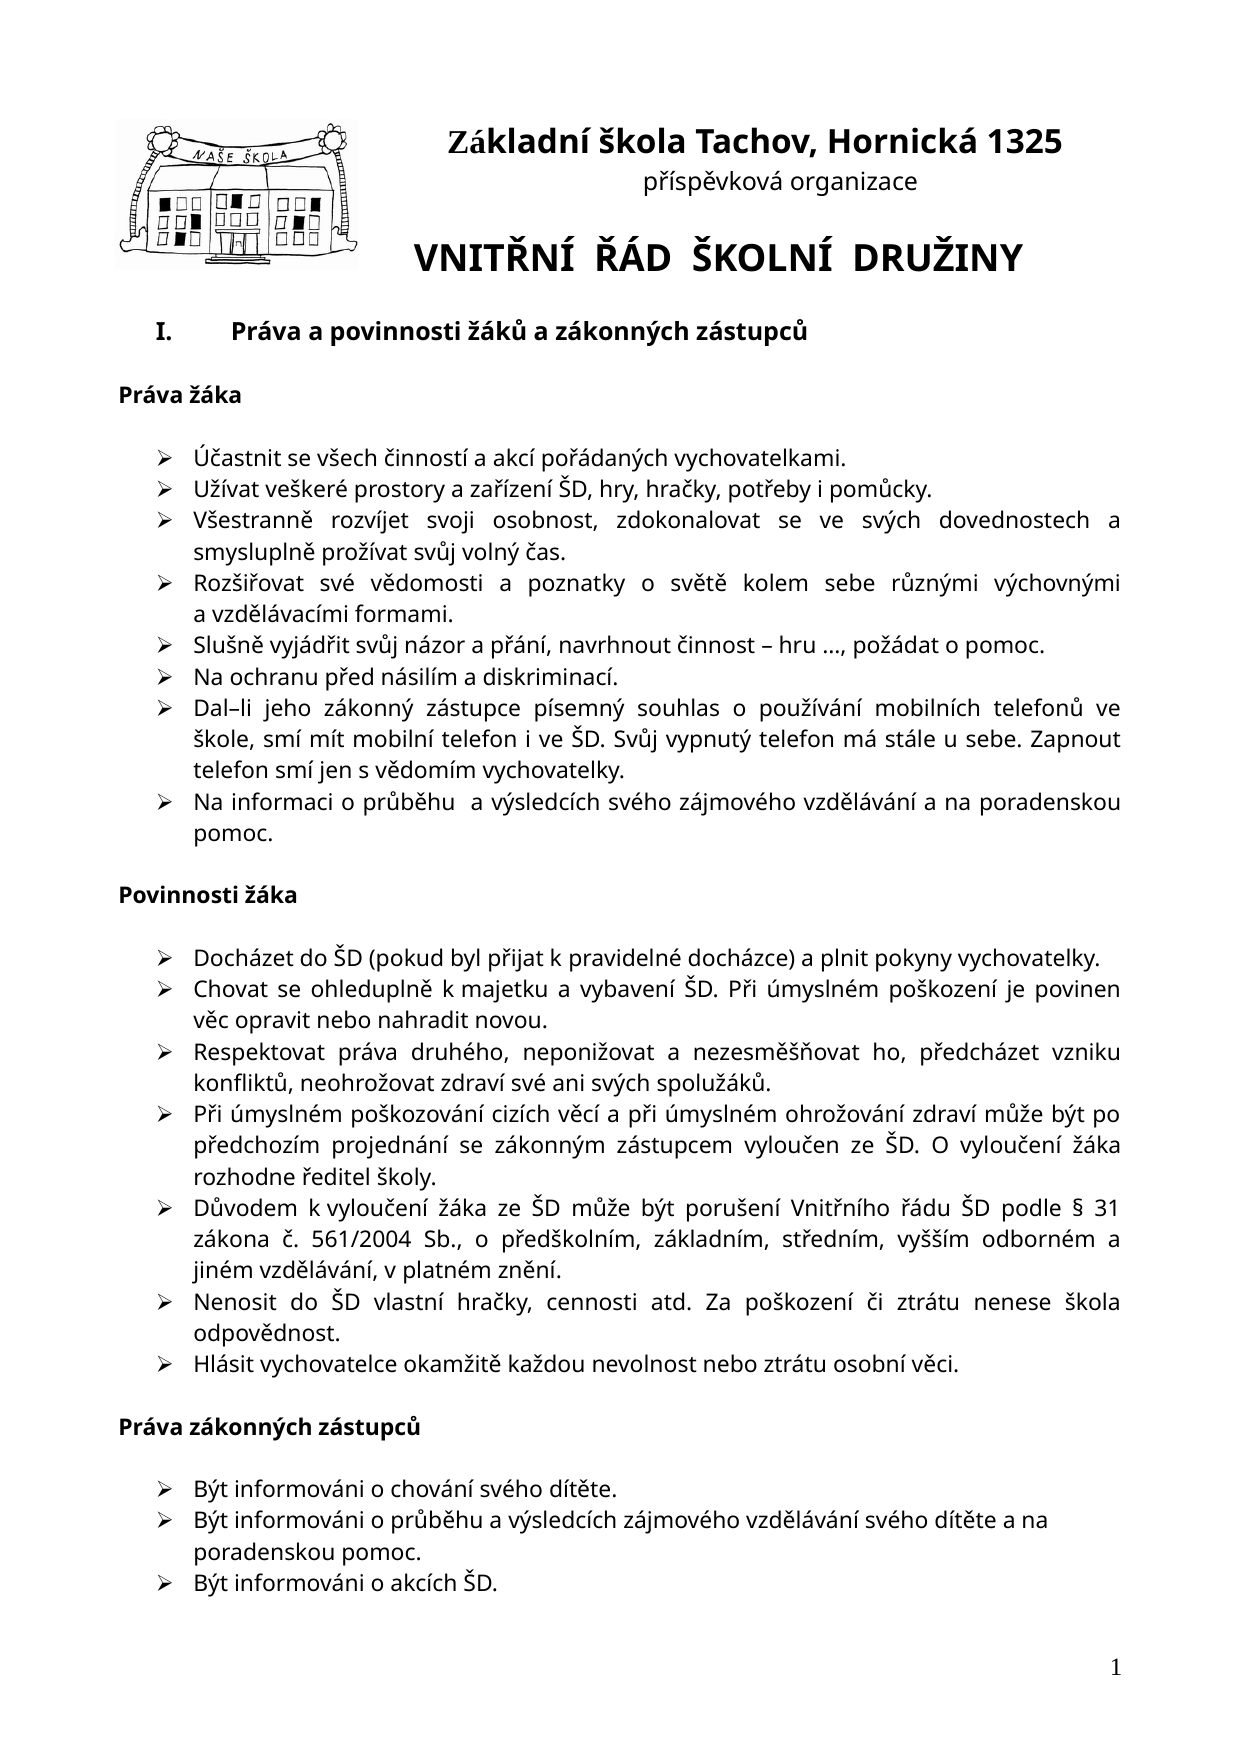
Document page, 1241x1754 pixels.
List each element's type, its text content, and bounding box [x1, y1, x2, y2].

text Práva žáka [118, 379, 1122, 411]
list Dal–li jeho zákonný zástupce písemný souhlas o používání mobilních telefonů ve škole, smí mít mobilní telefon i ve ŠD. Svůj vypnutý telefon má stále u sebe. Zapnout telefon smí jen s vědomím vychovatelky. [156, 692, 1122, 786]
list Nenosit do ŠD vlastní hračky, cennosti atd. Za poškození či ztrátu nenese škola odpovědnost. [156, 1286, 1122, 1348]
text Základní škola Tachov, Hornická 1325 [118, 118, 1122, 163]
list Při úmyslném poškozování cizích věcí a při úmyslném ohrožování zdraví může být po předchozím projednání se zákonným zástupcem vyloučen ze ŠD. O vyloučení žáka rozhodne ředitel školy. [156, 1098, 1122, 1192]
list Na ochranu před násilím a diskriminací. [156, 661, 1122, 692]
list Respektovat práva druhého, neponižovat a nezesměšňovat ho, předcházet vzniku konfliktů, neohrožovat zdraví své ani svých spolužáků. [156, 1036, 1122, 1098]
list Účastnit se všech činností a akcí pořádaných vychovatelkami. [156, 442, 1122, 473]
list Být informováni o akcích ŠD. [156, 1567, 1122, 1598]
list Hlásit vychovatelce okamžitě každou nevolnost nebo ztrátu osobní věci. [156, 1348, 1122, 1379]
list Docházet do ŠD (pokud byl přijat k pravidelné docházce) a plnit pokyny vychovatelky. [156, 942, 1122, 973]
list Být informováni o průběhu a výsledcích zájmového vzdělávání svého dítěte a na poradenskou pomoc. [156, 1504, 1122, 1567]
list Všestranně rozvíjet svoji osobnost, zdokonalovat se ve svých dovednostech a smysluplně prožívat svůj volný čas. [156, 504, 1122, 567]
list Chovat se ohleduplně k majetku a vybavení ŠD. Při úmyslném poškození je povinen věc opravit nebo nahradit novou. [156, 973, 1122, 1036]
text příspěvková organizace [359, 163, 1122, 198]
list Práva a povinnosti žáků a zákonných zástupců [156, 314, 1122, 348]
text VNITŘNÍ ŘÁD ŠKOLNÍ DRUŽINY [118, 232, 1122, 283]
list Užívat veškeré prostory a zařízení ŠD, hry, hračky, potřeby i pomůcky. [156, 473, 1122, 504]
text Práva zákonných zástupců [118, 1411, 1122, 1442]
picture [114, 119, 359, 269]
list Slušně vyjádřit svůj názor a přání, navrhnout činnost – hru …, požádat o pomoc. [156, 629, 1122, 661]
text Povinnosti žáka [118, 879, 1122, 911]
list Důvodem k vyloučení žáka ze ŠD může být porušení Vnitřního řádu ŠD podle § 31 zákona č. 561/2004 Sb., o předškolním, základním, středním, vyšším odborném a jiném vzdělávání, v platném znění. [156, 1192, 1122, 1286]
list Být informováni o chování svého dítěte. [156, 1473, 1122, 1504]
list Na informaci o průběhu a výsledcích svého zájmového vzdělávání a na poradenskou pomoc. [156, 786, 1122, 848]
list Rozšiřovat své vědomosti a poznatky o světě kolem sebe různými výchovnými a vzdělávacími formami. [156, 567, 1122, 629]
